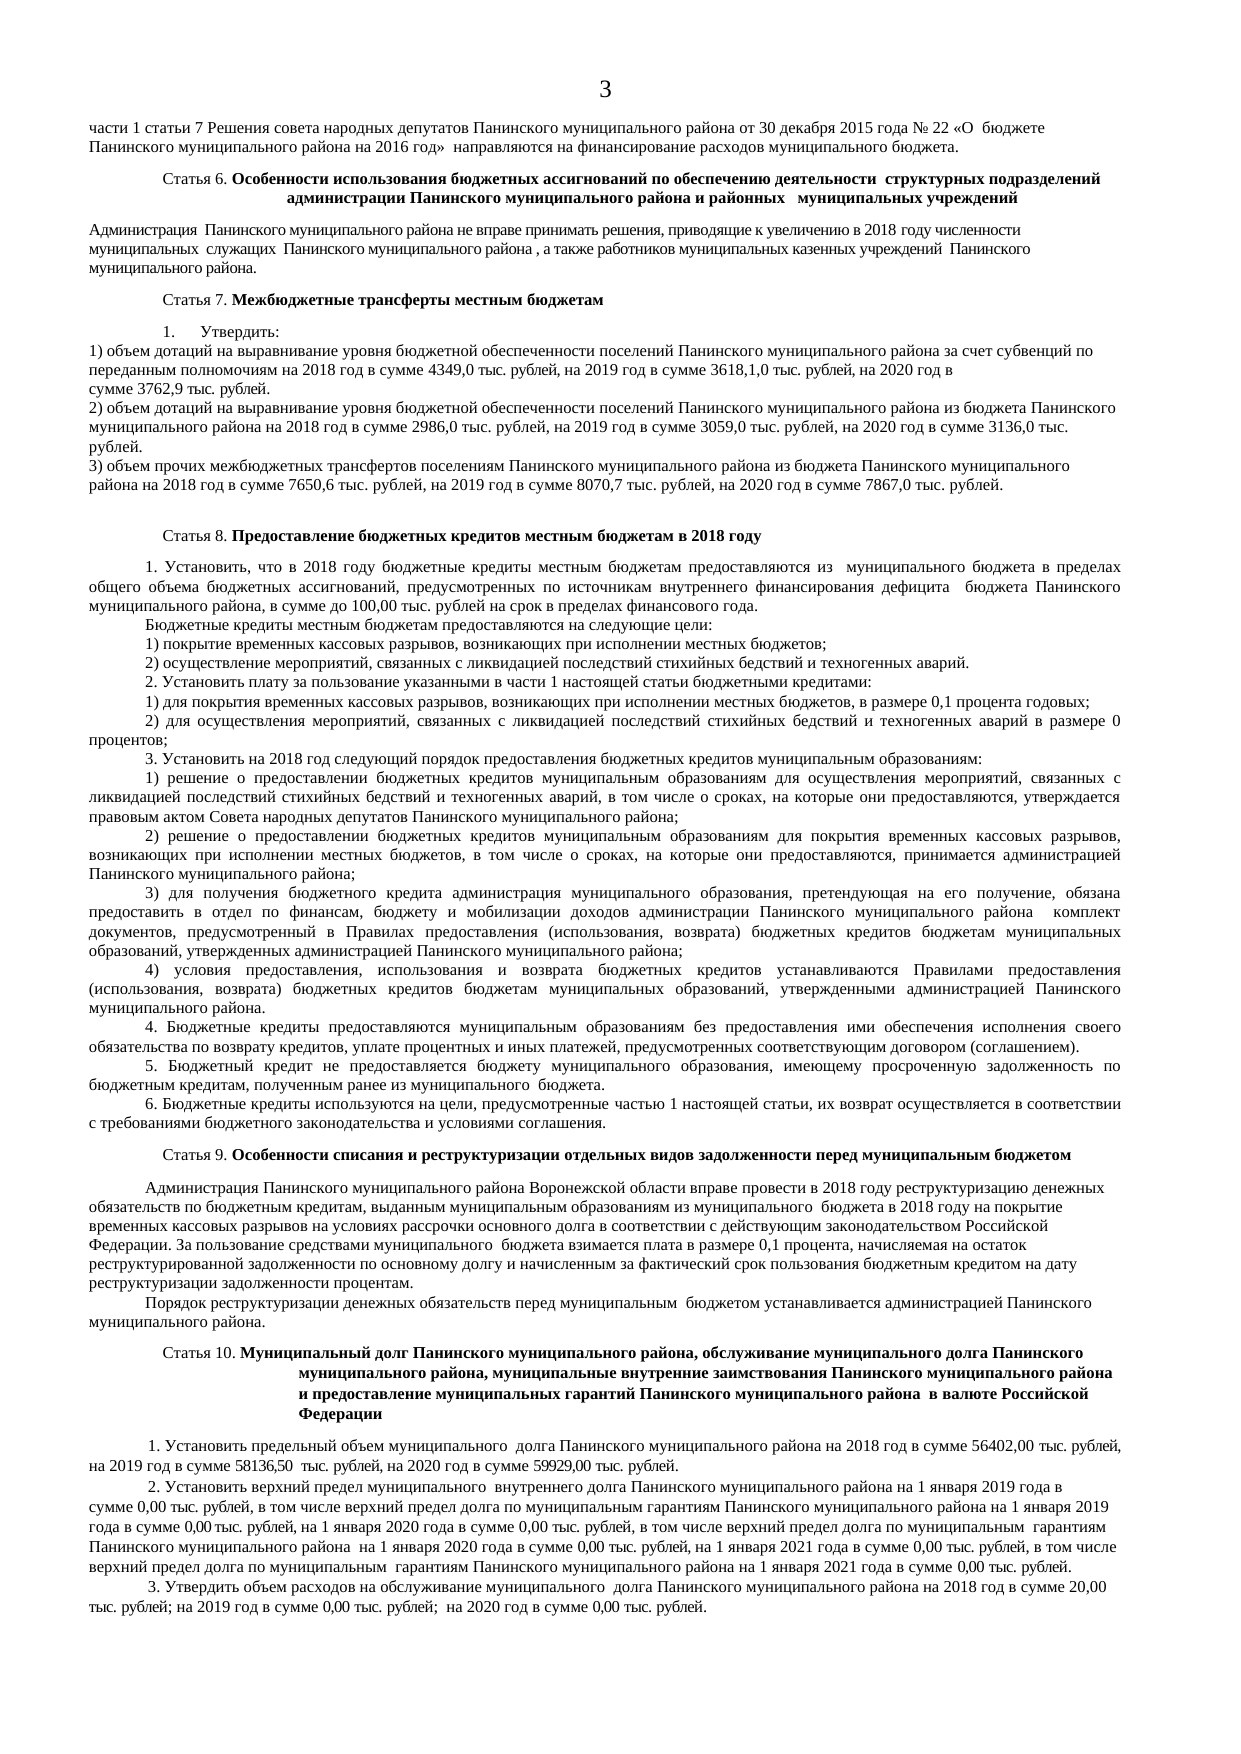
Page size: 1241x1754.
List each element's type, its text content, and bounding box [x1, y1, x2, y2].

text 5. Бюджетный кредит не предоставляется бюджету муниципального образования, имеющему просроченную задолженность по бюджетным кредитам, полученным ранее из муниципального бюджета. [89, 1056, 1122, 1094]
text 3) объем прочих межбюджетных трансфертов поселениям Панинского муниципального района из бюджета Панинского муниципального района на 2018 год в сумме 7650,6 тыс. рублей, на 2019 год в сумме 8070,7 тыс. рублей, на 2020 год в сумме 7867,0 тыс. рублей. [89, 456, 1122, 494]
text Статья 10. Муниципальный долг Панинского муниципального района, обслуживание муниципального долга Панинского муниципального района, муниципальные внутренние заимствования Панинского муниципального района и предоставление муниципальных гарантий Панинского муниципального района в валюте Российской Федерации [162, 1343, 1122, 1423]
text 1) объем дотаций на выравнивание уровня бюджетной обеспеченности поселений Панинского муниципального района за счет субвенций по переданным полномочиям на 2018 год в сумме 4349,0 тыс. рублей, на 2019 год в сумме 3618,1,0 тыс. рублей, на 2020 год в сумме 3762,9 тыс. рублей. [89, 341, 1122, 398]
text Порядок реструктуризации денежных обязательств перед муниципальным бюджетом устанавливается администрацией Панинского муниципального района. [89, 1292, 1122, 1331]
text 2) осуществление мероприятий, связанных с ликвидацией последствий стихийных бедствий и техногенных аварий. [89, 653, 1122, 672]
text 2) для осуществления мероприятий, связанных с ликвидацией последствий стихийных бедствий и техногенных аварий в размере 0 процентов; [89, 711, 1122, 749]
text Статья 7. Межбюджетные трансферты местным бюджетам [162, 290, 1122, 309]
text Бюджетные кредиты местным бюджетам предоставляются на следующие цели: [89, 615, 1122, 634]
text Администрация Панинского муниципального района не вправе принимать решения, приводящие к увеличению в 2018 году численности муниципальных служащих Панинского муниципального района , а также работников муниципальных казенных учреждений Панинского муниципального района. [89, 220, 1122, 277]
text 1) покрытие временных кассовых разрывов, возникающих при исполнении местных бюджетов; [89, 634, 1122, 653]
text Администрация Панинского муниципального района Воронежской области вправе провести в 2018 году реструктуризацию денежных обязательств по бюджетным кредитам, выданным муниципальным образованиям из муниципального бюджета в 2018 году на покрытие временных кассовых разрывов на условиях рассрочки основного долга в соответствии с действующим законодательством Российской Федерации. За пользование средствами муниципального бюджета взимается плата в размере 0,1 процента, начисляемая на остаток реструктурированной задолженности по основному долгу и начисленным за фактический срок пользования бюджетным кредитом на дату реструктуризации задолженности процентам. [89, 1177, 1122, 1292]
text 3. Утвердить объем расходов на обслуживание муниципального долга Панинского муниципального района на 2018 год в сумме 20,00 тыс. рублей; на 2019 год в сумме 0,00 тыс. рублей; на 2020 год в сумме 0,00 тыс. рублей. [89, 1577, 1122, 1616]
text 6. Бюджетные кредиты используются на цели, предусмотренные частью 1 настоящей статьи, их возврат осуществляется в соответствии с требованиями бюджетного законодательства и условиями соглашения. [89, 1094, 1122, 1132]
text 2. Установить плату за пользование указанными в части 1 настоящей статьи бюджетными кредитами: [89, 672, 1122, 691]
text 4. Бюджетные кредиты предоставляются муниципальным образованиям без предоставления ими обеспечения исполнения своего обязательства по возврату кредитов, уплате процентных и иных платежей, предусмотренных соответствующим договором (соглашением). [89, 1017, 1122, 1056]
text 1) решение о предоставлении бюджетных кредитов муниципальным образованиям для осуществления мероприятий, связанных с ликвидацией последствий стихийных бедствий и техногенных аварий, в том числе о сроках, на которые они предоставляются, утверждается правовым актом Совета народных депутатов Панинского муниципального района; [89, 768, 1122, 826]
text 1) для покрытия временных кассовых разрывов, возникающих при исполнении местных бюджетов, в размере 0,1 процента годовых; [89, 691, 1122, 711]
text 3. Установить на 2018 год следующий порядок предоставления бюджетных кредитов муниципальным образованиям: [89, 749, 1122, 768]
text 2) решение о предоставлении бюджетных кредитов муниципальным образованиям для покрытия временных кассовых разрывов, возникающих при исполнении местных бюджетов, в том числе о сроках, на которые они предоставляются, принимается администрацией Панинского муниципального района; [89, 826, 1122, 883]
text Статья 6. Особенности использования бюджетных ассигнований по обеспечению деятельности структурных подразделений администрации Панинского муниципального района и районных муниципальных учреждений [162, 169, 1122, 207]
list Утвердить: [162, 321, 1122, 341]
text 1. Установить предельный объем муниципального долга Панинского муниципального района на 2018 год в сумме 56402,00 тыс. рублей, на 2019 год в сумме 58136,50 тыс. рублей, на 2020 год в сумме 59929,00 тыс. рублей. [89, 1436, 1122, 1475]
text 2. Установить верхний предел муниципального внутреннего долга Панинского муниципального района на 1 января 2019 года в сумме 0,00 тыс. рублей, в том числе верхний предел долга по муниципальным гарантиям Панинского муниципального района на 1 января 2019 года в сумме 0,00 тыс. рублей, на 1 января 2020 года в сумме 0,00 тыс. рублей, в том числе верхний предел долга по муниципальным гарантиям Панинского муниципального района на 1 января 2020 года в сумме 0,00 тыс. рублей, на 1 января 2021 года в сумме 0,00 тыс. рублей, в том числе верхний предел долга по муниципальным гарантиям Панинского муниципального района на 1 января 2021 года в сумме 0,00 тыс. рублей. [89, 1476, 1122, 1576]
text Статья 9. Особенности списания и реструктуризации отдельных видов задолженности перед муниципальным бюджетом [162, 1145, 1122, 1164]
text 3) для получения бюджетного кредита администрация муниципального образования, претендующая на его получение, обязана предоставить в отдел по финансам, бюджету и мобилизации доходов администрации Панинского муниципального района комплект документов, предусмотренный в Правилах предоставления (использования, возврата) бюджетных кредитов бюджетам муниципальных образований, утвержденных администрацией Панинского муниципального района; [89, 883, 1122, 960]
text 4) условия предоставления, использования и возврата бюджетных кредитов устанавливаются Правилами предоставления (использования, возврата) бюджетных кредитов бюджетам муниципальных образований, утвержденными администрацией Панинского муниципального района. [89, 960, 1122, 1017]
text 2) объем дотаций на выравнивание уровня бюджетной обеспеченности поселений Панинского муниципального района из бюджета Панинского муниципального района на 2018 год в сумме 2986,0 тыс. рублей, на 2019 год в сумме 3059,0 тыс. рублей, на 2020 год в сумме 3136,0 тыс. рублей. [89, 398, 1122, 456]
text Статья 8. Предоставление бюджетных кредитов местным бюджетам в 2018 году [162, 526, 1122, 545]
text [89, 118, 1122, 156]
text 1. Установить, что в 2018 году бюджетные кредиты местным бюджетам предоставляются из муниципального бюджета в пределах общего объема бюджетных ассигнований, предусмотренных по источникам внутреннего финансирования дефицита бюджета Панинского муниципального района, в сумме до 100,00 тыс. рублей на срок в пределах финансового года. [89, 557, 1122, 615]
